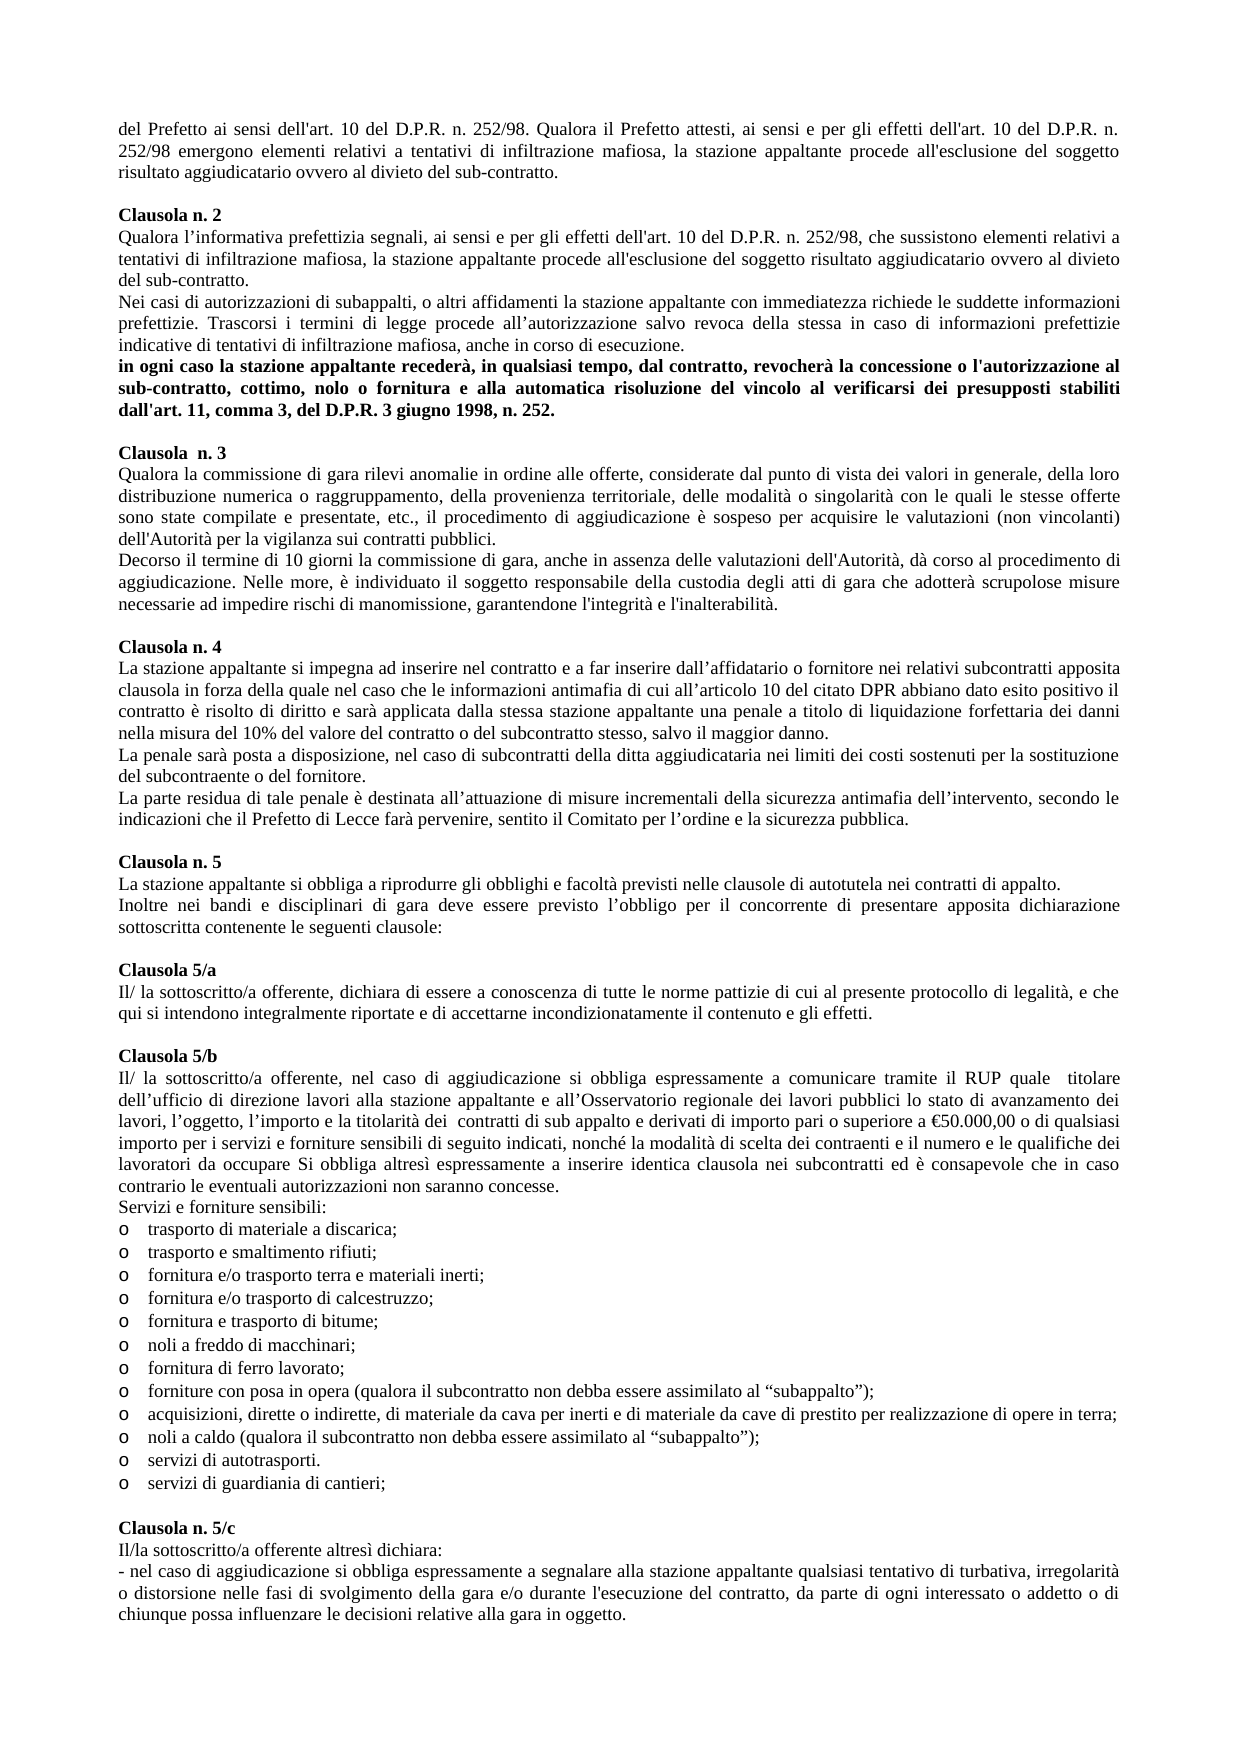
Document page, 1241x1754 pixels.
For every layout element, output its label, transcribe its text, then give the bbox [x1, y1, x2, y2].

text Il/la sottoscritto/a offerente altresì dichiara: [118, 1538, 1122, 1560]
list servizi di guardiania di cantieri; [118, 1472, 1122, 1495]
list noli a caldo (qualora il subcontratto non debba essere assimilato al “subappalto”); [118, 1426, 1122, 1449]
text - nel caso di aggiudicazione si obbliga espressamente a segnalare alla stazione appaltante qualsiasi tentativo di turbativa, irregolarità o distorsione nelle fasi di svolgimento della gara e/o durante l'esecuzione del contratto, da parte di ogni interessato o addetto o di chiunque possa influenzare le decisioni relative alla gara in oggetto. [118, 1560, 1122, 1625]
list acquisizioni, dirette o indirette, di materiale da cava per inerti e di materiale da cave di prestito per realizzazione di opere in terra; [118, 1403, 1122, 1426]
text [118, 118, 1122, 183]
text Qualora l’informativa prefettizia segnali, ai sensi e per gli effetti dell'art. 10 del D.P.R. n. 252/98, che sussistono elementi relativi a tentativi di infiltrazione mafiosa, la stazione appaltante procede all'esclusione del soggetto risultato aggiudicatario ovvero al divieto del sub-contratto. [118, 226, 1122, 291]
text Servizi e forniture sensibili: [118, 1196, 1122, 1218]
text Inoltre nei bandi e disciplinari di gara deve essere previsto l’obbligo per il concorrente di presentare apposita dichiarazione sottoscritta contenente le seguenti clausole: [118, 894, 1122, 937]
list forniture con posa in opera (qualora il subcontratto non debba essere assimilato al “subappalto”); [118, 1380, 1122, 1403]
text in ogni caso la stazione appaltante recederà, in qualsiasi tempo, dal contratto, revocherà la concessione o l'autorizzazione al sub-contratto, cottimo, nolo o fornitura e alla automatica risoluzione del vincolo al verificarsi dei presupposti stabiliti dall'art. 11, comma 3, del D.P.R. 3 giugno 1998, n. 252. [118, 355, 1122, 420]
text Clausola n. 5 [118, 851, 1122, 873]
list noli a freddo di macchinari; [118, 1333, 1122, 1357]
list servizi di autotrasporti. [118, 1449, 1122, 1472]
list fornitura e/o trasporto terra e materiali inerti; [118, 1264, 1122, 1287]
text Qualora la commissione di gara rilevi anomalie in ordine alle offerte, considerate dal punto di vista dei valori in generale, della loro distribuzione numerica o raggruppamento, della provenienza territoriale, delle modalità o singolarità con le quali le stesse offerte sono state compilate e presentate, etc., il procedimento di aggiudicazione è sospeso per acquisire le valutazioni (non vincolanti) dell'Autorità per la vigilanza sui contratti pubblici. [118, 463, 1122, 549]
text Clausola 5/b [118, 1045, 1122, 1067]
text Nei casi di autorizzazioni di subappalti, o altri affidamenti la stazione appaltante con immediatezza richiede le suddette informazioni prefettizie. Trascorsi i termini di legge procede all’autorizzazione salvo revoca della stessa in caso di informazioni prefettizie indicative di tentativi di infiltrazione mafiosa, anche in corso di esecuzione. [118, 291, 1122, 355]
text Clausola n. 5/c [118, 1517, 1122, 1538]
list fornitura di ferro lavorato; [118, 1357, 1122, 1380]
list trasporto di materiale a discarica; [118, 1218, 1122, 1241]
text Clausola 5/a [118, 959, 1122, 981]
text Il/ la sottoscritto/a offerente, dichiara di essere a conoscenza di tutte le norme pattizie di cui al presente protocollo di legalità, e che qui si intendono integralmente riportate e di accettarne incondizionatamente il contenuto e gli effetti. [118, 981, 1122, 1024]
text Clausola n. 4 [118, 636, 1122, 657]
text La stazione appaltante si obbliga a riprodurre gli obblighi e facoltà previsti nelle clausole di autotutela nei contratti di appalto. [118, 873, 1122, 894]
text La parte residua di tale penale è destinata all’attuazione di misure incrementali della sicurezza antimafia dell’intervento, secondo le indicazioni che il Prefetto di Lecce farà pervenire, sentito il Comitato per l’ordine e la sicurezza pubblica. [118, 787, 1122, 830]
text La stazione appaltante si impegna ad inserire nel contratto e a far inserire dall’affidatario o fornitore nei relativi subcontratti apposita clausola in forza della quale nel caso che le informazioni antimafia di cui all’articolo 10 del citato DPR abbiano dato esito positivo il contratto è risolto di diritto e sarà applicata dalla stessa stazione appaltante una penale a titolo di liquidazione forfettaria dei danni nella misura del 10% del valore del contratto o del subcontratto stesso, salvo il maggior danno. [118, 657, 1122, 743]
text Decorso il termine di 10 giorni la commissione di gara, anche in assenza delle valutazioni dell'Autorità, dà corso al procedimento di aggiudicazione. Nelle more, è individuato il soggetto responsabile della custodia degli atti di gara che adotterà scrupolose misure necessarie ad impedire rischi di manomissione, garantendone l'integrità e l'inalterabilità. [118, 549, 1122, 614]
list trasporto e smaltimento rifiuti; [118, 1241, 1122, 1264]
text Clausola n. 2 [118, 204, 1122, 226]
text Clausola n. 3 [118, 442, 1122, 463]
list fornitura e trasporto di bitume; [118, 1310, 1122, 1333]
text Il/ la sottoscritto/a offerente, nel caso di aggiudicazione si obbliga espressamente a comunicare tramite il RUP quale titolare dell’ufficio di direzione lavori alla stazione appaltante e all’Osservatorio regionale dei lavori pubblici lo stato di avanzamento dei lavori, l’oggetto, l’importo e la titolarità dei contratti di sub appalto e derivati di importo pari o superiore a €50.000,00 o di qualsiasi importo per i servizi e forniture sensibili di seguito indicati, nonché la modalità di scelta dei contraenti e il numero e le qualifiche dei lavoratori da occupare Si obbliga altresì espressamente a inserire identica clausola nei subcontratti ed è consapevole che in caso contrario le eventuali autorizzazioni non saranno concesse. [118, 1067, 1122, 1196]
text La penale sarà posta a disposizione, nel caso di subcontratti della ditta aggiudicataria nei limiti dei costi sostenuti per la sostituzione del subcontraente o del fornitore. [118, 743, 1122, 787]
list fornitura e/o trasporto di calcestruzzo; [118, 1287, 1122, 1310]
